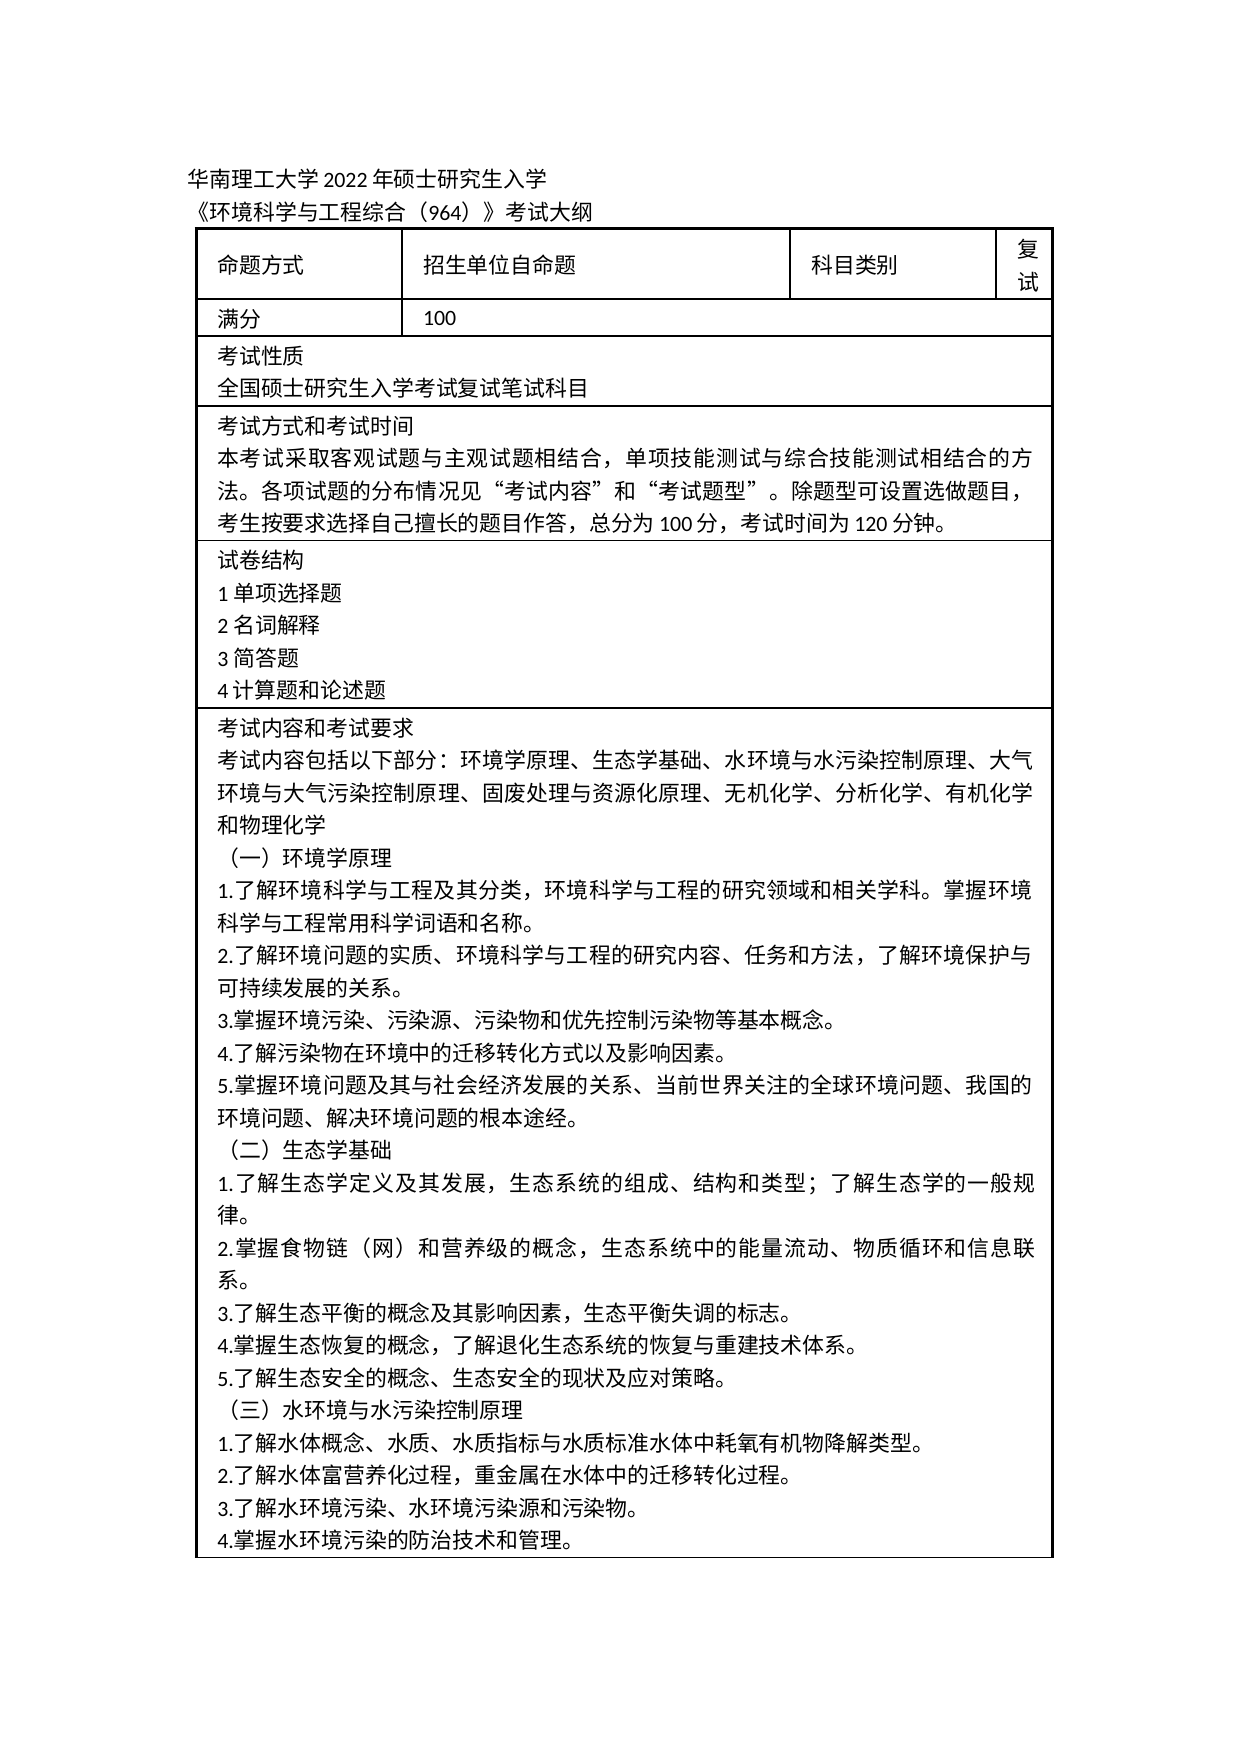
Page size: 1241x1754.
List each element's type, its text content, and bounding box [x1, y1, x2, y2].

table_cell 满分 [198, 300, 401, 335]
table_cell 考试性质 全国硕士研究生入学考试复试笔试科目 [198, 337, 1051, 405]
table_header 命题方式 [198, 230, 401, 298]
table_header 招生单位自命题 [403, 230, 789, 298]
text 华南理工大学2022年硕士研究生入学 《环境科学与工程综合（964）》考试大纲 [187, 162, 1053, 227]
table_header 科目类别 [791, 230, 995, 298]
table_cell 试卷结构 1 单项选择题 2 名词解释 3 简答题 4计算题和论述题 [198, 541, 1051, 707]
table_cell 100 [403, 300, 1051, 335]
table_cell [198, 709, 1051, 1557]
table_cell 考试方式和考试时间 本考试采取客观试题与主观试题相结合，单项技能测试与综合技能测试相结合的方法。各项试题的分布情况见“考试内容”和“考试题型”。除题型可设置选做题目，考生按要求选择自己擅长的题目作答，总分为100分，考试时间为120分钟。 [198, 407, 1051, 540]
table_header 复试 [997, 230, 1051, 298]
